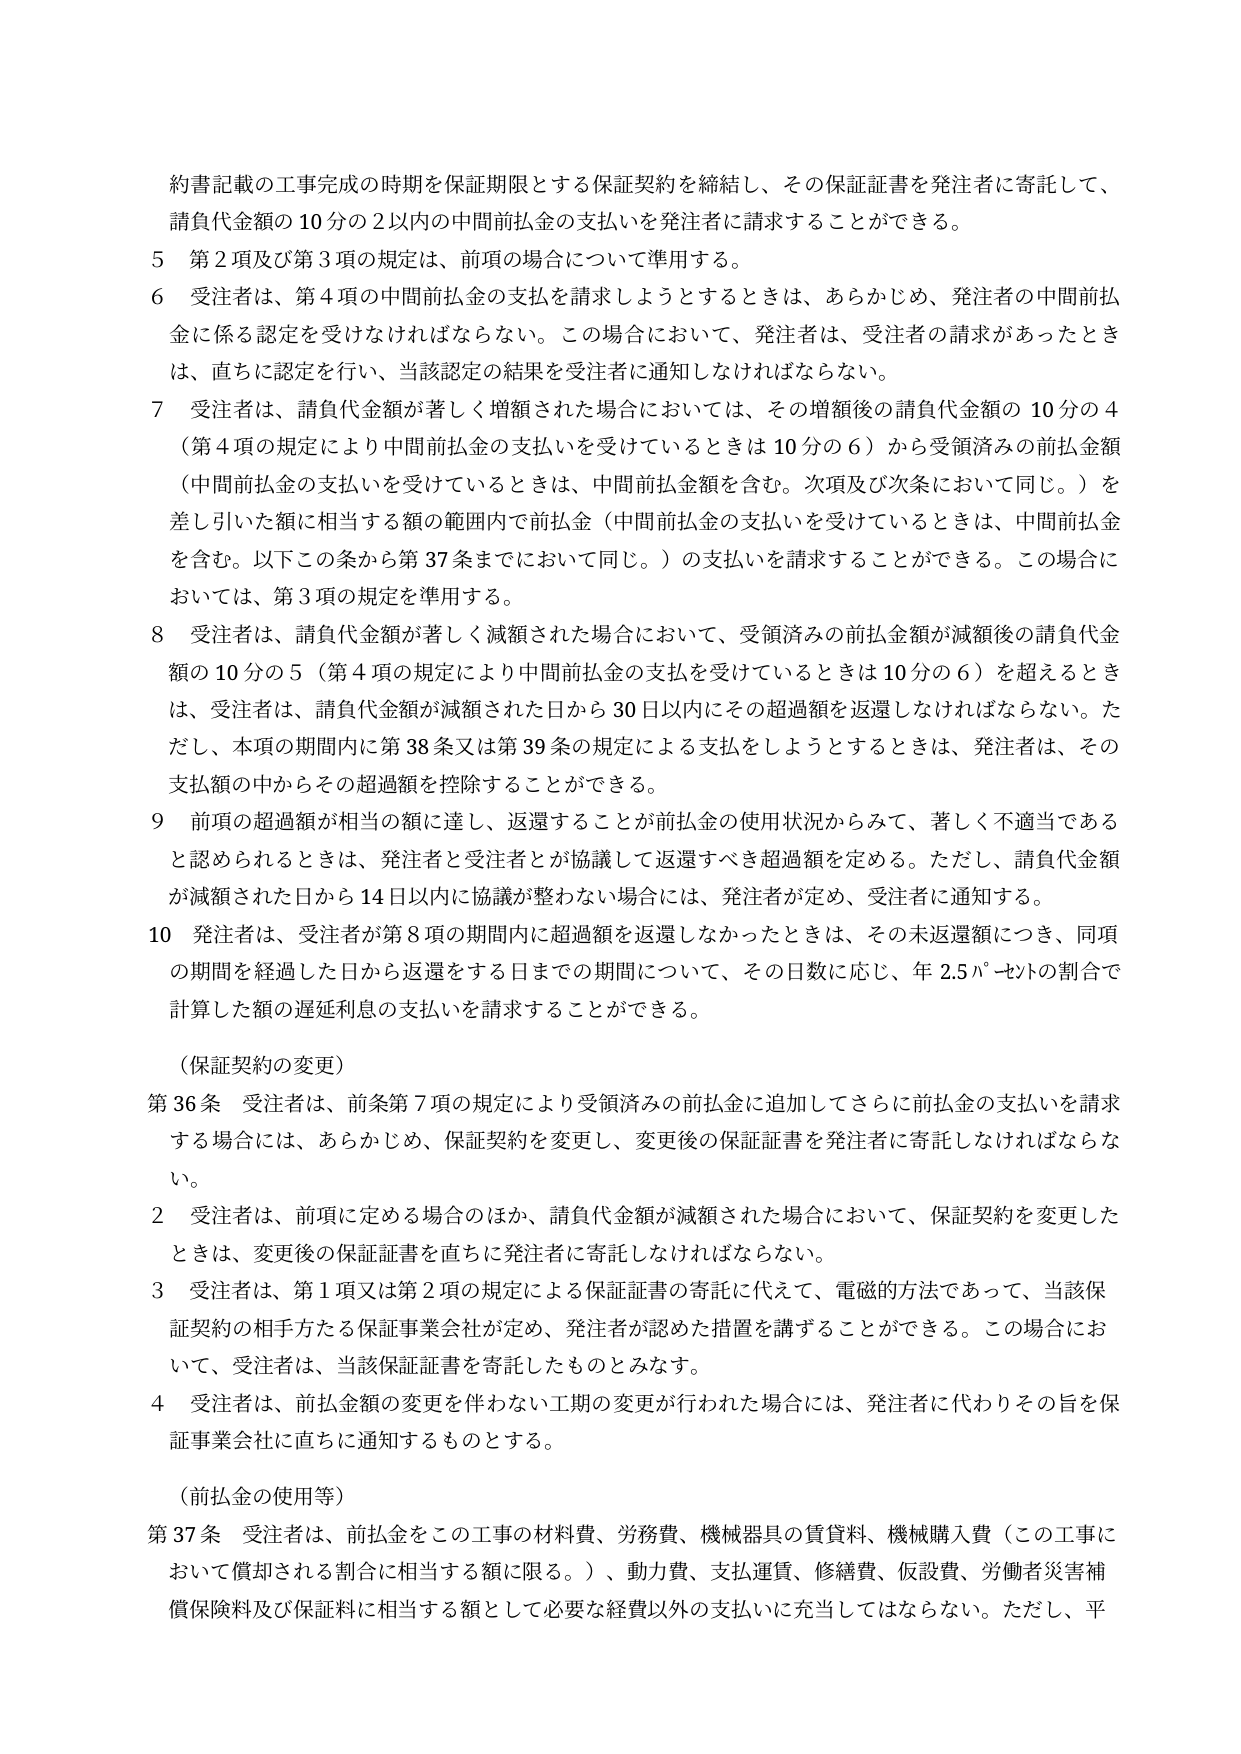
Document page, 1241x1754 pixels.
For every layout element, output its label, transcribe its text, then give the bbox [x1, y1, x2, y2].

text ８ 受注者は、請負代金額が著しく減額された場合において、受領済みの前払金額が減額後の請負代金額の10分の５（第４項の規定により中間前払金の支払を受けているときは10分の６）を超えるときは、受注者は、請負代金額が減額された日から30日以内にその超過額を返還しなければならない。ただし、本項の期間内に第38条又は第39条の規定による支払をしようとするときは、発注者は、その支払額の中からその超過額を控除することができる。 [148, 614, 1122, 802]
text ３ 受注者は、第１項又は第２項の規定による保証証書の寄託に代えて、電磁的方法であって、当該保証契約の相手方たる保証事業会社が定め、発注者が認めた措置を講ずることができる。この場合において、受注者は、当該保証証書を寄託したものとみなす。 [148, 1271, 1122, 1383]
text 10 発注者は、受注者が第８項の期間内に超過額を返還しなかったときは、その未返還額につき、同項の期間を経過した日から返還をする日までの期間について、その日数に応じ、年2.5ﾊﾟｰｾﾝﾄの割合で計算した額の遅延利息の支払いを請求することができる。 [148, 914, 1122, 1027]
text 第36条 受注者は、前条第７項の規定により受領済みの前払金に追加してさらに前払金の支払いを請求する場合には、あらかじめ、保証契約を変更し、変更後の保証証書を発注者に寄託しなければならない。 [148, 1083, 1122, 1196]
text ４ 受注者は、前払金額の変更を伴わない工期の変更が行われた場合には、発注者に代わりその旨を保証事業会社に直ちに通知するものとする。 [148, 1383, 1122, 1458]
text ５ 第２項及び第３項の規定は、前項の場合について準用する。 [148, 239, 1122, 277]
text ６ 受注者は、第４項の中間前払金の支払を請求しようとするときは、あらかじめ、発注者の中間前払金に係る認定を受けなければならない。この場合において、発注者は、受注者の請求があったときは、直ちに認定を行い、当該認定の結果を受注者に通知しなければならない。 [148, 277, 1122, 389]
text ７ 受注者は、請負代金額が著しく増額された場合においては、その増額後の請負代金額の10分の４（第４項の規定により中間前払金の支払いを受けているときは10分の６）から受領済みの前払金額（中間前払金の支払いを受けているときは、中間前払金額を含む。次項及び次条において同じ。）を差し引いた額に相当する額の範囲内で前払金（中間前払金の支払いを受けているときは、中間前払金を含む。以下この条から第37条までにおいて同じ。）の支払いを請求することができる。この場合においては、第３項の規定を準用する。 [148, 389, 1122, 614]
text ９ 前項の超過額が相当の額に達し、返還することが前払金の使用状況からみて、著しく不適当であると認められるときは、発注者と受注者とが協議して返還すべき超過額を定める。ただし、請負代金額が減額された日から14日以内に協議が整わない場合には、発注者が定め、受注者に通知する。 [148, 802, 1122, 914]
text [148, 164, 1122, 239]
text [148, 1514, 1122, 1627]
text （前払金の使用等） [148, 1477, 1122, 1514]
text ２ 受注者は、前項に定める場合のほか、請負代金額が減額された場合において、保証契約を変更したときは、変更後の保証証書を直ちに発注者に寄託しなければならない。 [148, 1196, 1122, 1271]
text （保証契約の変更） [148, 1046, 1122, 1083]
